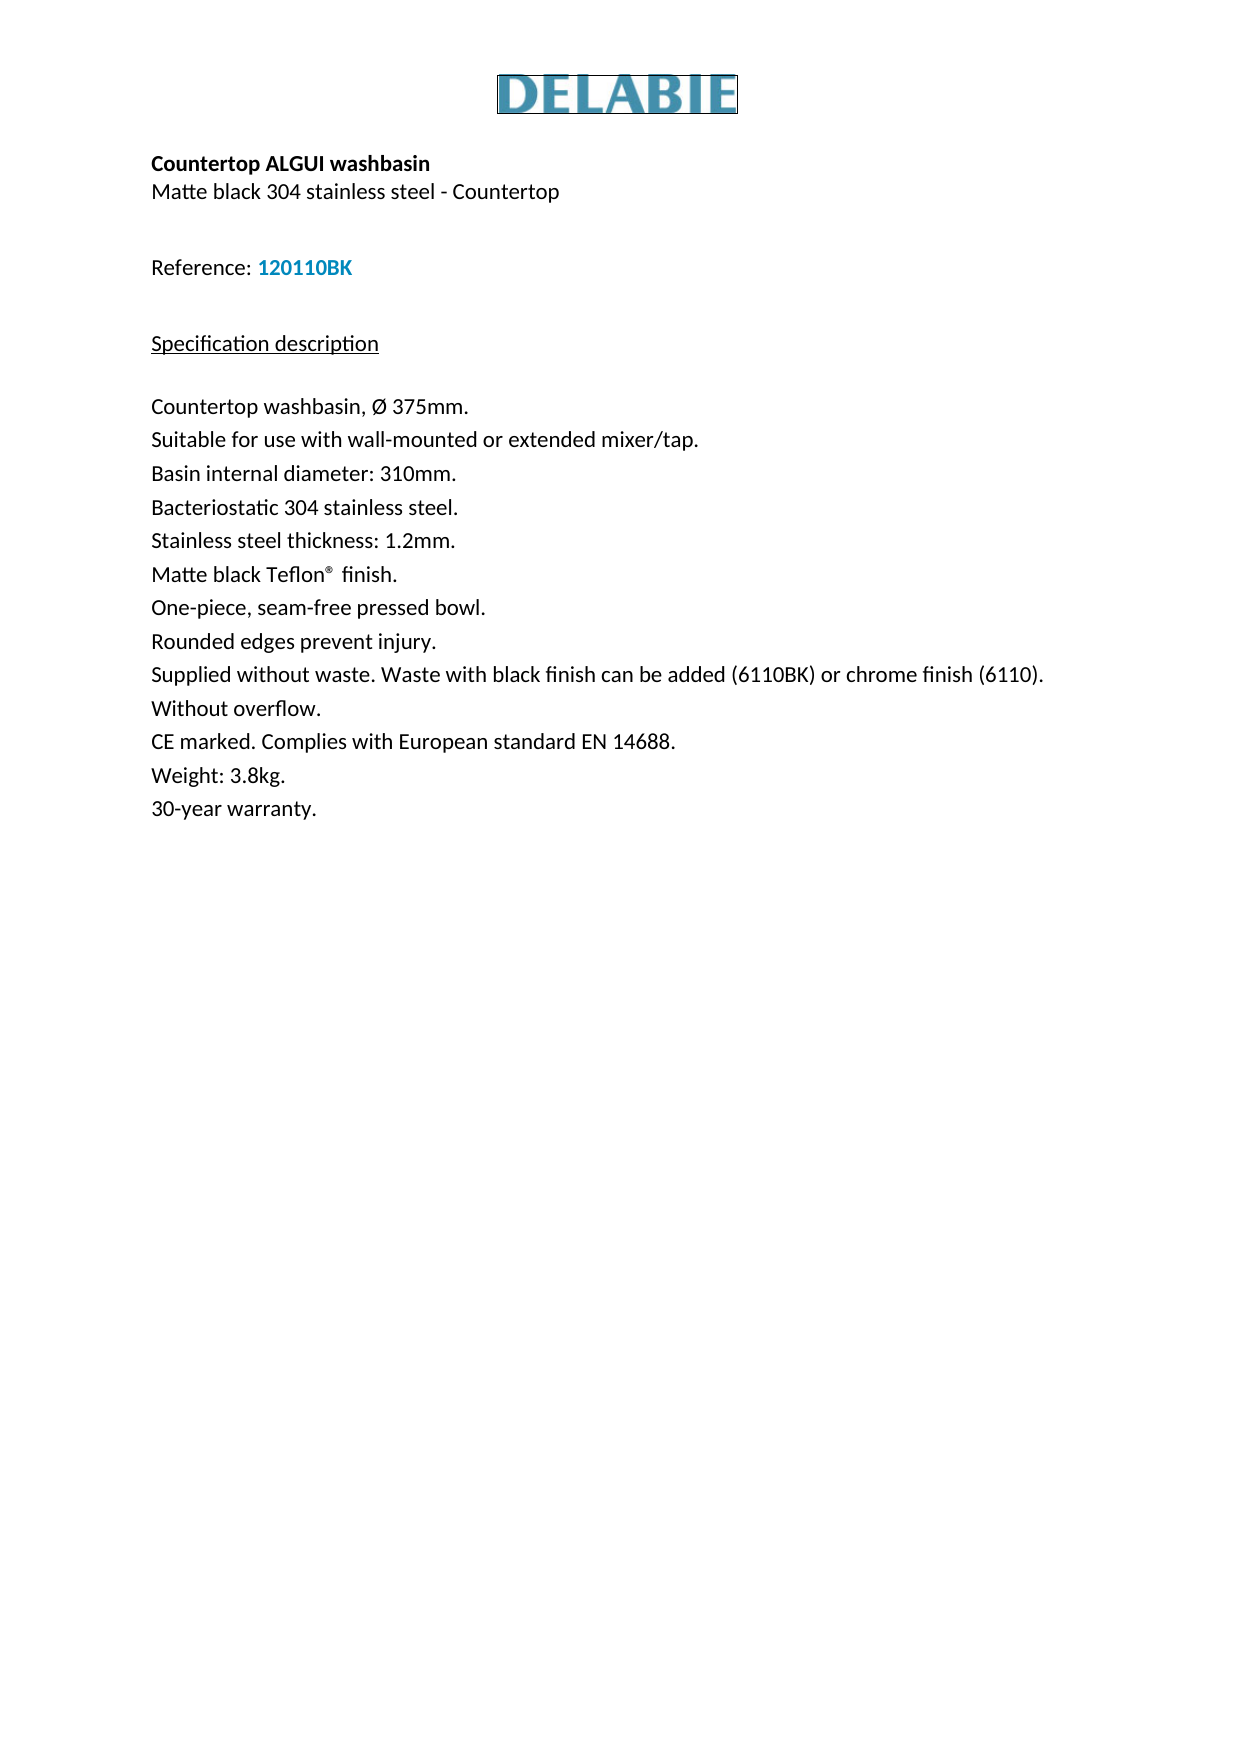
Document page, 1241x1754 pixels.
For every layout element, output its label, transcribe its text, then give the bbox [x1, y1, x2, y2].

text Bacteriostatic 304 stainless steel. [151, 493, 1084, 521]
text Reference: 120110BK [151, 253, 1084, 281]
text Countertop ALGUI washbasin [151, 149, 1084, 177]
text Basin internal diameter: 310mm. [151, 459, 1084, 487]
text Matte black Teflon® finish. [151, 560, 1084, 588]
text One-piece, seam-free pressed bowl. [151, 593, 1084, 621]
text Without overflow. [151, 694, 1084, 722]
text Weight: 3.8kg. [151, 761, 1084, 789]
text Rounded edges prevent injury. [151, 627, 1084, 655]
text CE marked. Complies with European standard EN 14688. [151, 727, 1084, 755]
text Supplied without waste. Waste with black finish can be added (6110BK) or chrome finish (6110). [151, 660, 1084, 688]
text 30-year warranty. [151, 794, 1084, 822]
text Stainless steel thickness: 1.2mm. [151, 526, 1084, 554]
text Suitable for use with wall-mounted or extended mixer/tap. [151, 426, 1084, 453]
picture [498, 76, 737, 113]
text Matte black 304 stainless steel - Countertop [151, 177, 1084, 205]
text Specification description [151, 329, 1084, 357]
text Countertop washbasin, Ø 375mm. [151, 392, 1084, 420]
